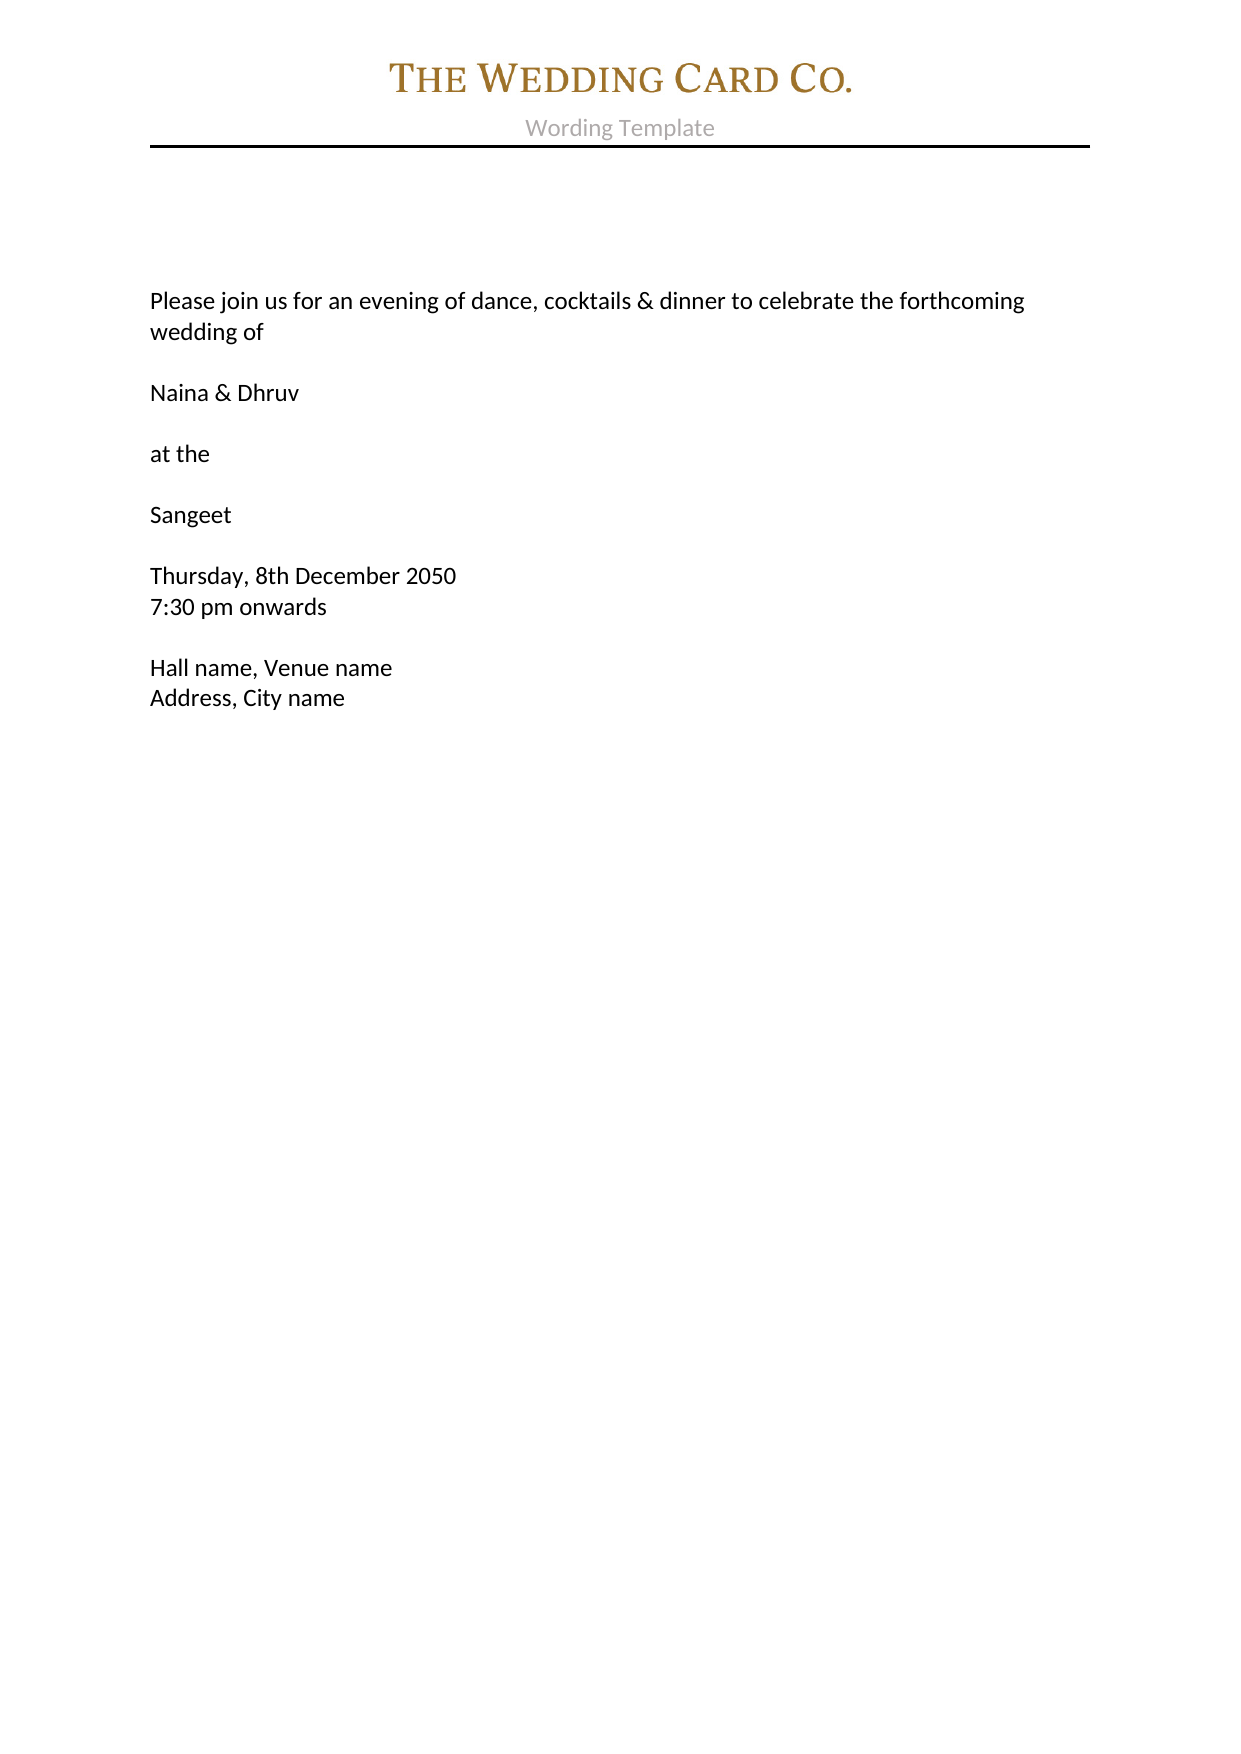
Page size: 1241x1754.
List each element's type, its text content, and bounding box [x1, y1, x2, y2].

text Sangeet [150, 499, 1090, 529]
text Thursday, 8th December 2050 [150, 560, 1090, 591]
text Address, City name [150, 682, 1090, 713]
text at the [150, 438, 1090, 468]
text 7:30 pm onwards [150, 591, 1090, 621]
text Please join us for an evening of dance, cocktails & dinner to celebrate the forthcoming wedding of [150, 285, 1090, 346]
text Hall name, Venue name [150, 652, 1090, 682]
picture [368, 41, 872, 113]
text Naina & Dhruv [150, 377, 1090, 407]
